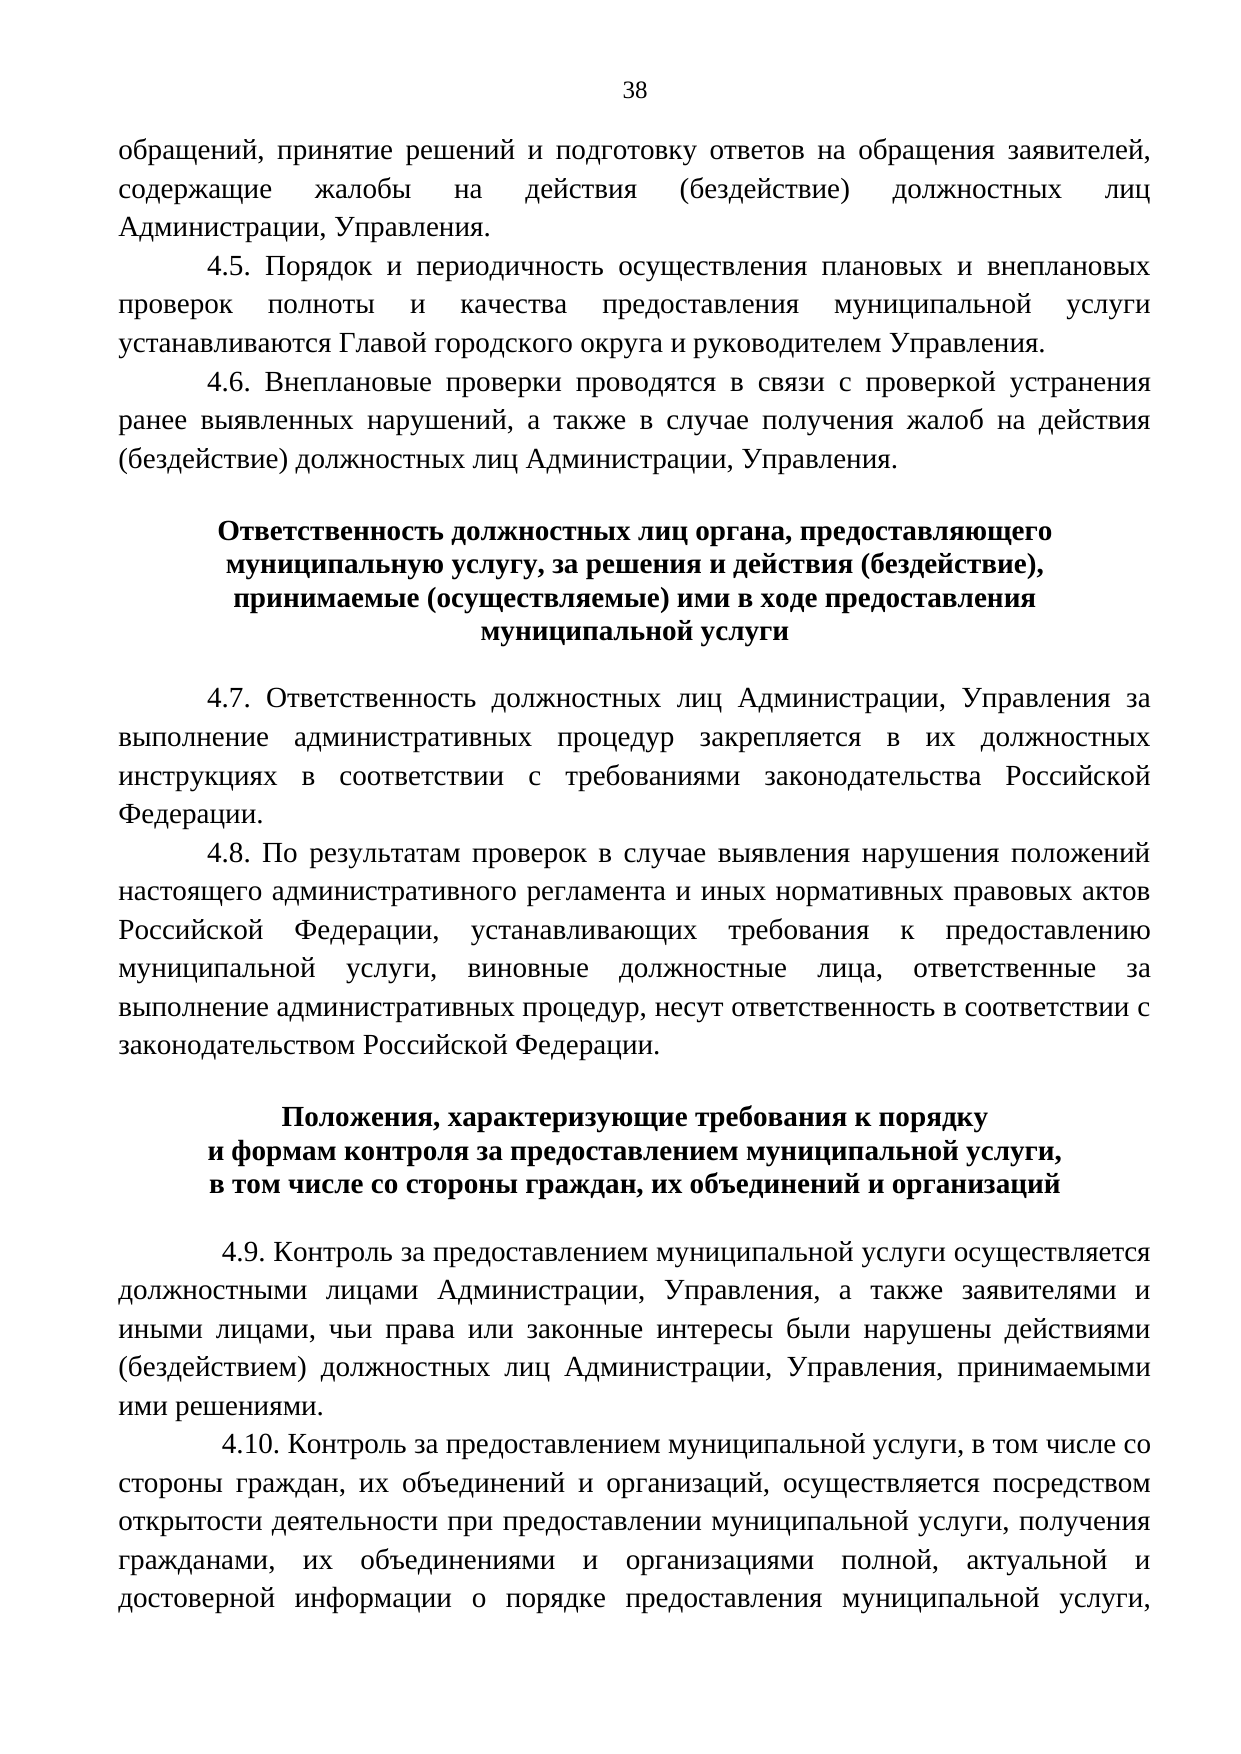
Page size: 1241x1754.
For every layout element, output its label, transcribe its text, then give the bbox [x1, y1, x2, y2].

title в том числе со стороны граждан, их объединений и организаций [118, 1167, 1152, 1200]
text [118, 1426, 1152, 1614]
text 4.8. По результатам проверок в случае выявления нарушения положений настоящего административного регламента и иных нормативных правовых актов Российской Федерации, устанавливающих требования к предоставлению муниципальной услуги, виновные должностные лица, ответственные за выполнение административных процедур, несут ответственность в соответствии с законодательством Российской Федерации. [118, 835, 1152, 1061]
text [118, 132, 1152, 243]
title муниципальной услуги [118, 613, 1152, 647]
title принимаемые (осуществляемые) ими в ходе предоставления [118, 580, 1152, 613]
title и формам контроля за предоставлением муниципальной услуги, [118, 1133, 1152, 1167]
title Ответственность должностных лиц органа, предоставляющего [118, 513, 1152, 546]
text 4.6. Внеплановые проверки проводятся в связи с проверкой устранения ранее выявленных нарушений, а также в случае получения жалоб на действия (бездействие) должностных лиц Администрации, Управления. [118, 364, 1152, 474]
text 4.9. Контроль за предоставлением муниципальной услуги осуществляется должностными лицами Администрации, Управления, а также заявителями и иными лицами, чьи права или законные интересы были нарушены действиями (бездействием) должностных лиц Администрации, Управления, принимаемыми ими решениями. [118, 1234, 1152, 1421]
text 4.7. Ответственность должностных лиц Администрации, Управления за выполнение административных процедур закрепляется в их должностных инструкциях в соответствии с требованиями законодательства Российской Федерации. [118, 681, 1152, 830]
text 4.5. Порядок и периодичность осуществления плановых и внеплановых проверок полноты и качества предоставления муниципальной услуги устанавливаются Главой городского округа и руководителем Управления. [118, 248, 1152, 359]
title Положения, характеризующие требования к порядку [118, 1099, 1152, 1133]
title муниципальную услугу, за решения и действия (бездействие), [118, 546, 1152, 580]
